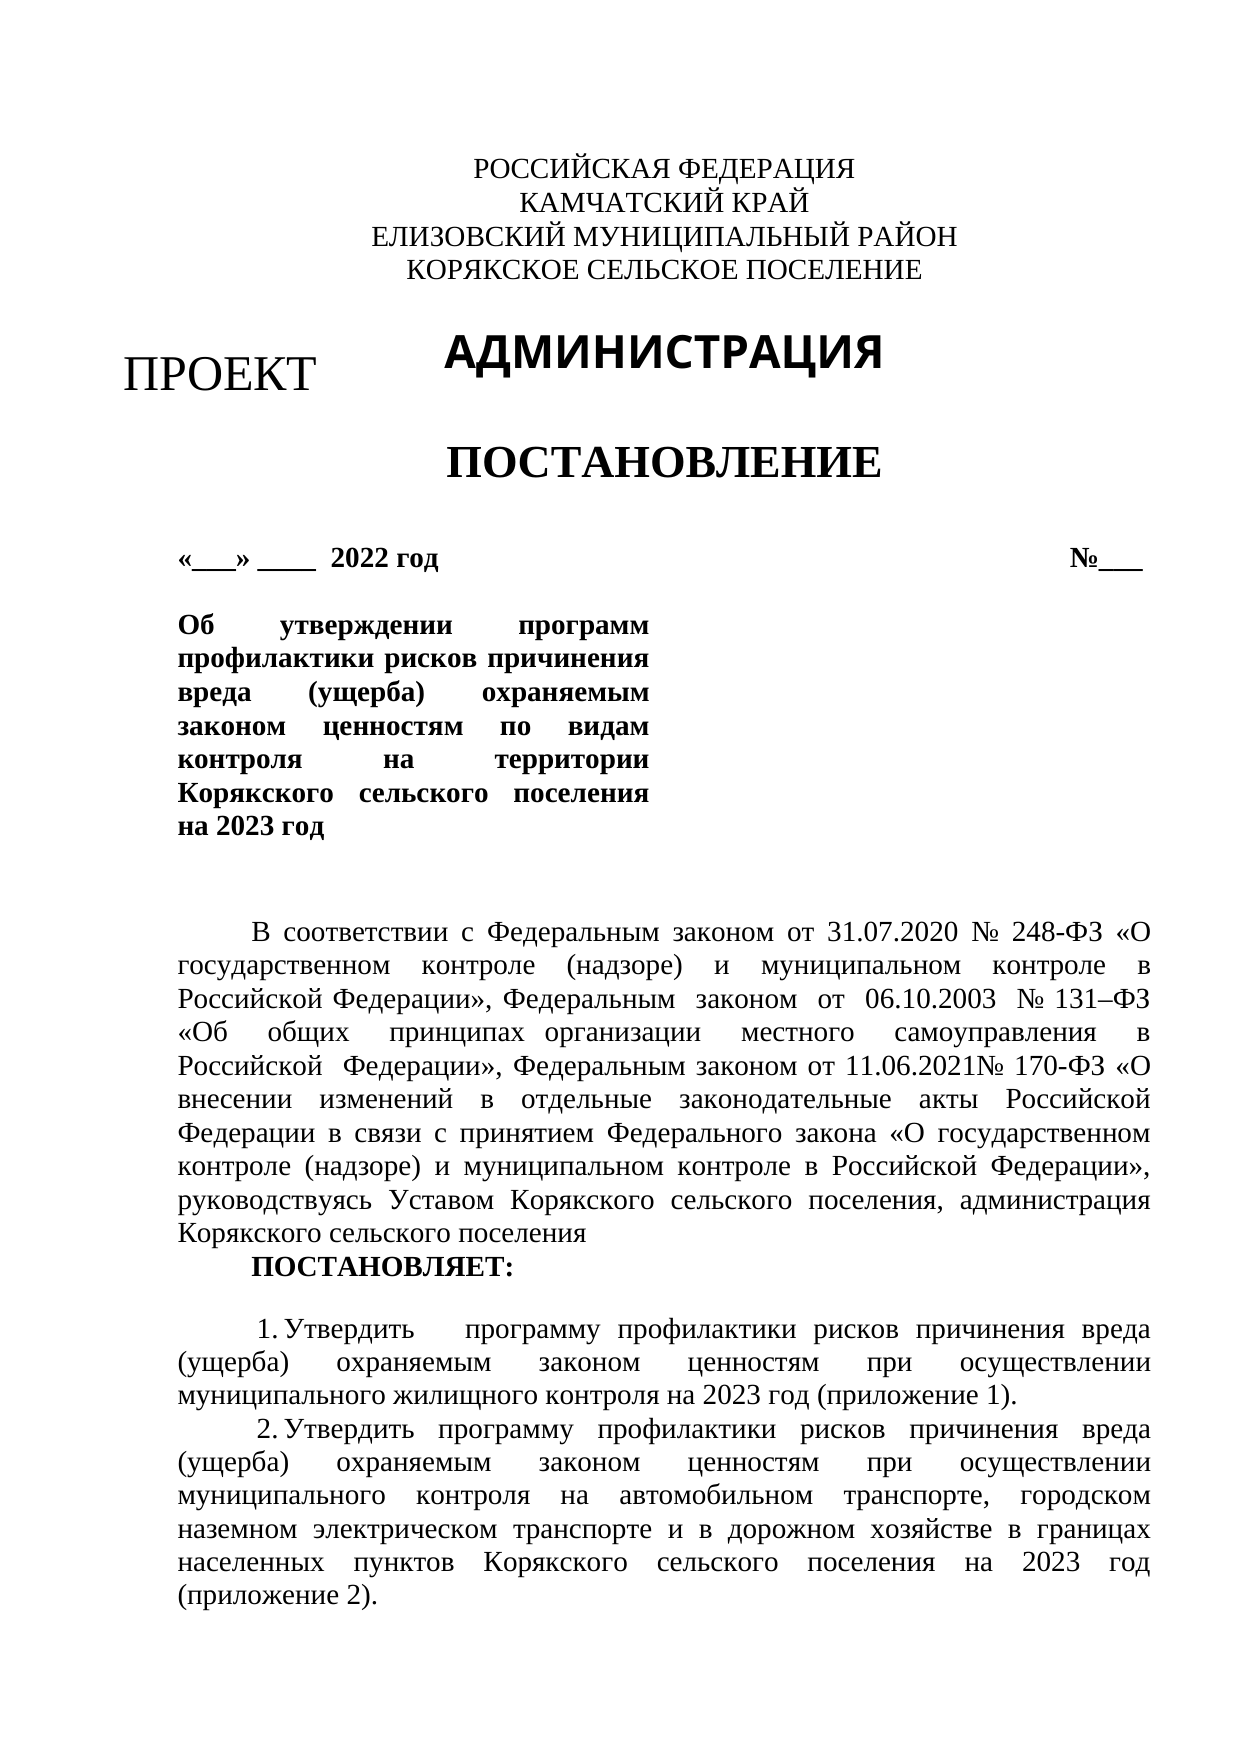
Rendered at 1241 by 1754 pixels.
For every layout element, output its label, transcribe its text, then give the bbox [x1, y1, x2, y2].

text «___» ____ 2022 год №___ [177, 540, 1152, 573]
text В соответствии с Федеральным законом от 31.07.2020 № 248-ФЗ «О государственном контроле (надзоре) и муниципальном контроле в Российской Федерации», Федеральным законом от 06.10.2003 № 131–ФЗ «Об общих принципах организации местного самоуправления в Российской Федерации», Федеральным законом от 11.06.2021№ 170-ФЗ «О внесении изменений в отдельные законодательные акты Российской Федерации в связи с принятием Федерального закона «О государственном контроле (надзоре) и муниципальном контроле в Российской Федерации», руководствуясь Уставом Корякского сельского поселения, администрация Корякского сельского поселения [177, 914, 1152, 1249]
text РОССИЙСКАЯ ФЕДЕРАЦИЯ [337, 152, 1152, 185]
text ПОСТАНОВЛЕНИЕ [177, 434, 1152, 487]
text ПОСТАНОВЛЯЕТ: [177, 1249, 1152, 1283]
text АДМИНИСТРАЦИЯ [177, 319, 1152, 382]
text ЕЛИЗОВСКИЙ МУНИЦИПАЛЬНЫЙ РАЙОН [177, 219, 1152, 252]
list Утвердить программу профилактики рисков причинения вреда (ущерба) охраняемым законом ценностям при осуществлении муниципального жилищного контроля на 2023 год (приложение 1). [177, 1311, 1152, 1411]
text КАМЧАТСКИЙ КРАЙ [337, 185, 1152, 219]
text КОРЯКСКОЕ СЕЛЬСКОЕ ПОСЕЛЕНИЕ [177, 252, 1152, 286]
list Утвердить программу профилактики рисков причинения вреда (ущерба) охраняемым законом ценностям при осуществлении муниципального контроля на автомобильном транспорте, городском наземном электрическом транспорте и в дорожном хозяйстве в границах населенных пунктов Корякского сельского поселения на 2023 год (приложение 2). [177, 1411, 1152, 1611]
text Об утверждении программ профилактики рисков причинения вреда (ущерба) охраняемым законом ценностям по видам контроля на территории Корякского сельского поселения на 2023 год [177, 607, 649, 842]
